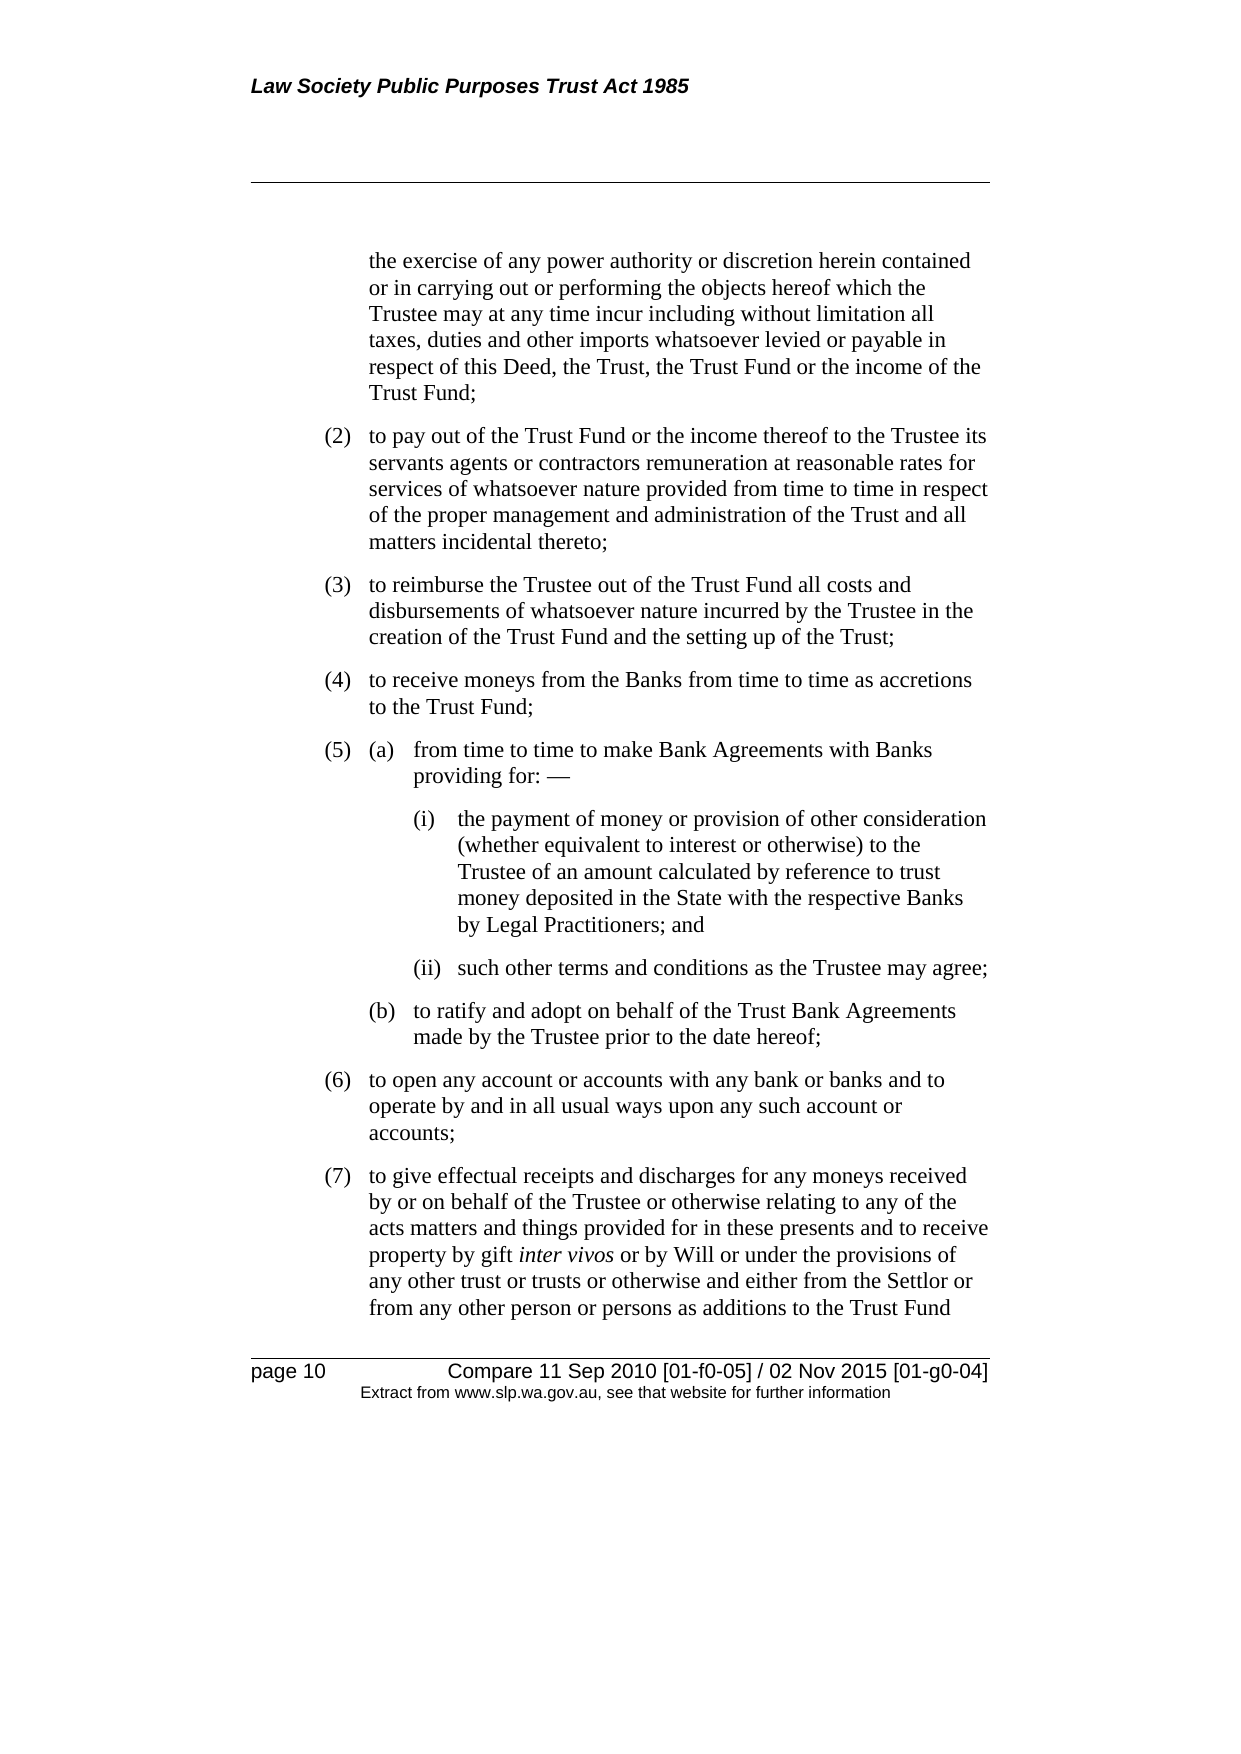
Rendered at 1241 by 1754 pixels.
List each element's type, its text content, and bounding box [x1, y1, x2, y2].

text (4) to receive moneys from the Banks from time to time as accretions to the Trust Fund; [324, 666, 990, 719]
text (3) to reimburse the Trustee out of the Trust Fund all costs and disbursements of whatsoever nature incurred by the Trustee in the creation of the Trust Fund and the setting up of the Trust; [324, 571, 990, 650]
text (2) to pay out of the Trust Fund or the income thereof to the Trustee its servants agents or contractors remuneration at reasonable rates for services of whatsoever nature provided from time to time in respect of the proper management and administration of the Trust and all matters incidental thereto; [324, 422, 990, 554]
text (i) the payment of money or provision of other consideration (whether equivalent to interest or otherwise) to the Trustee of an amount calculated by reference to trust money deposited in the State with the respective Banks by Legal Practitioners; and [413, 805, 990, 937]
text (ii) such other terms and conditions as the Trustee may agree; [413, 954, 990, 980]
text (5) (a) from time to time to make Bank Agreements with Banks providing for: — [324, 736, 990, 788]
text (6) to open any account or accounts with any bank or banks and to operate by and in all usual ways upon any such account or accounts; [324, 1066, 990, 1145]
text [324, 247, 990, 406]
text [324, 1162, 990, 1320]
text (b) to ratify and adopt on behalf of the Trust Bank Agreements made by the Trustee prior to the date hereof; [369, 997, 990, 1049]
